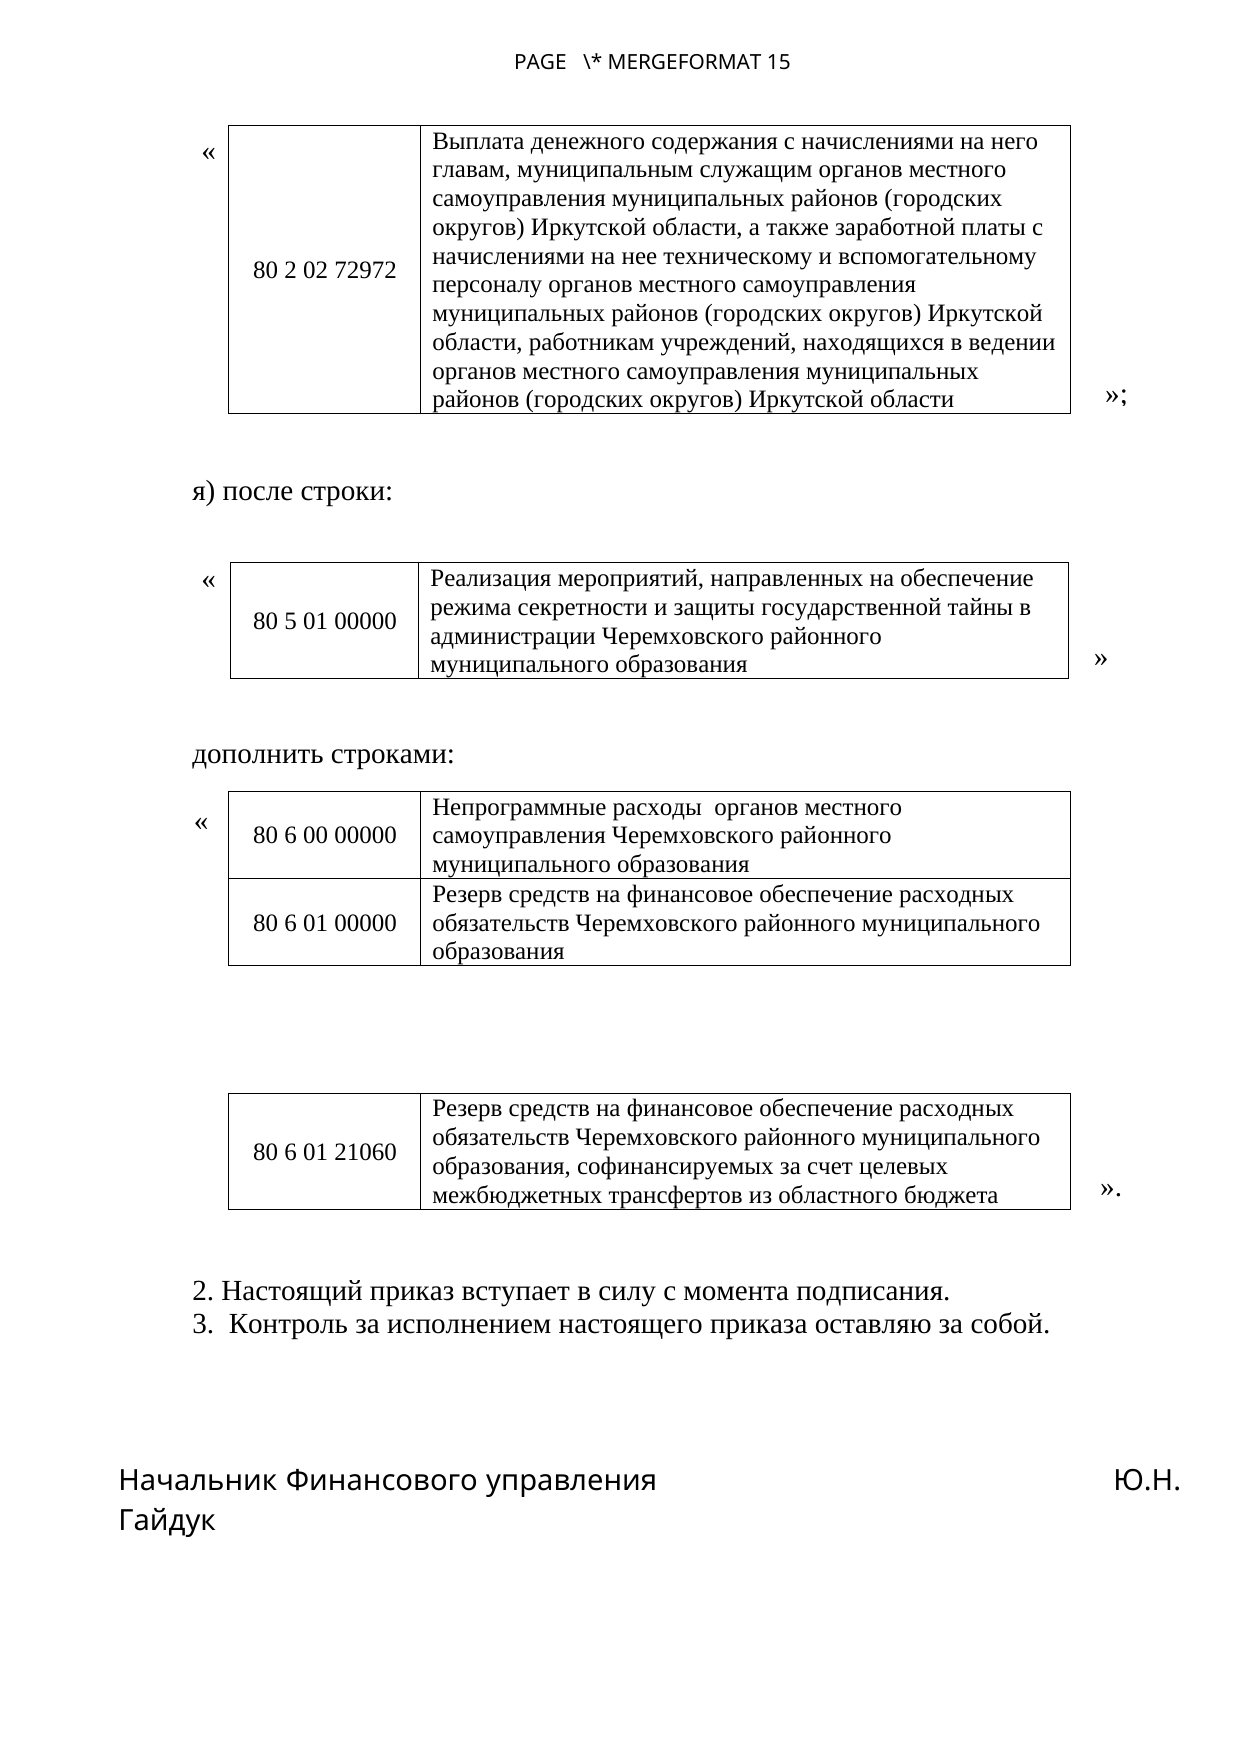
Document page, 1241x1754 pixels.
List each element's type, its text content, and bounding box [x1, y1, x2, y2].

table_cell 80 6 01 00000 [229, 879, 420, 965]
text 3. Контроль за исполнением настоящего приказа оставляю за собой. [118, 1307, 1181, 1340]
table_header 80 6 00 00000 [229, 792, 420, 878]
text дополнить строками: [118, 736, 1181, 770]
text 2. Настоящий приказ вступает в силу с момента подписания. [118, 1273, 1181, 1307]
table_header Резерв средств на финансовое обеспечение расходных обязательств Черемховского районного муниципального образования, софинансируемых за счет целевых межбюджетных трансфертов из областного бюджета [421, 1094, 1070, 1208]
table_cell Резерв средств на финансовое обеспечение расходных обязательств Черемховского районного муниципального образования [421, 879, 1070, 965]
table_header 80 2 02 72972 [229, 126, 420, 413]
text Начальник Финансового управления Ю.Н. Гайдук [118, 1459, 1181, 1538]
table_header 80 5 01 00000 [231, 563, 418, 678]
text я) после строки: [118, 473, 1181, 507]
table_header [421, 126, 1070, 413]
table_header Реализация мероприятий, направленных на обеспечение режима секретности и защиты государственной тайны в администрации Черемховского районного муниципального образования [419, 563, 1068, 678]
table_header Непрограммные расходы органов местного самоуправления Черемховского районного муниципального образования [421, 792, 1070, 878]
table_header 80 6 01 21060 [229, 1094, 420, 1208]
